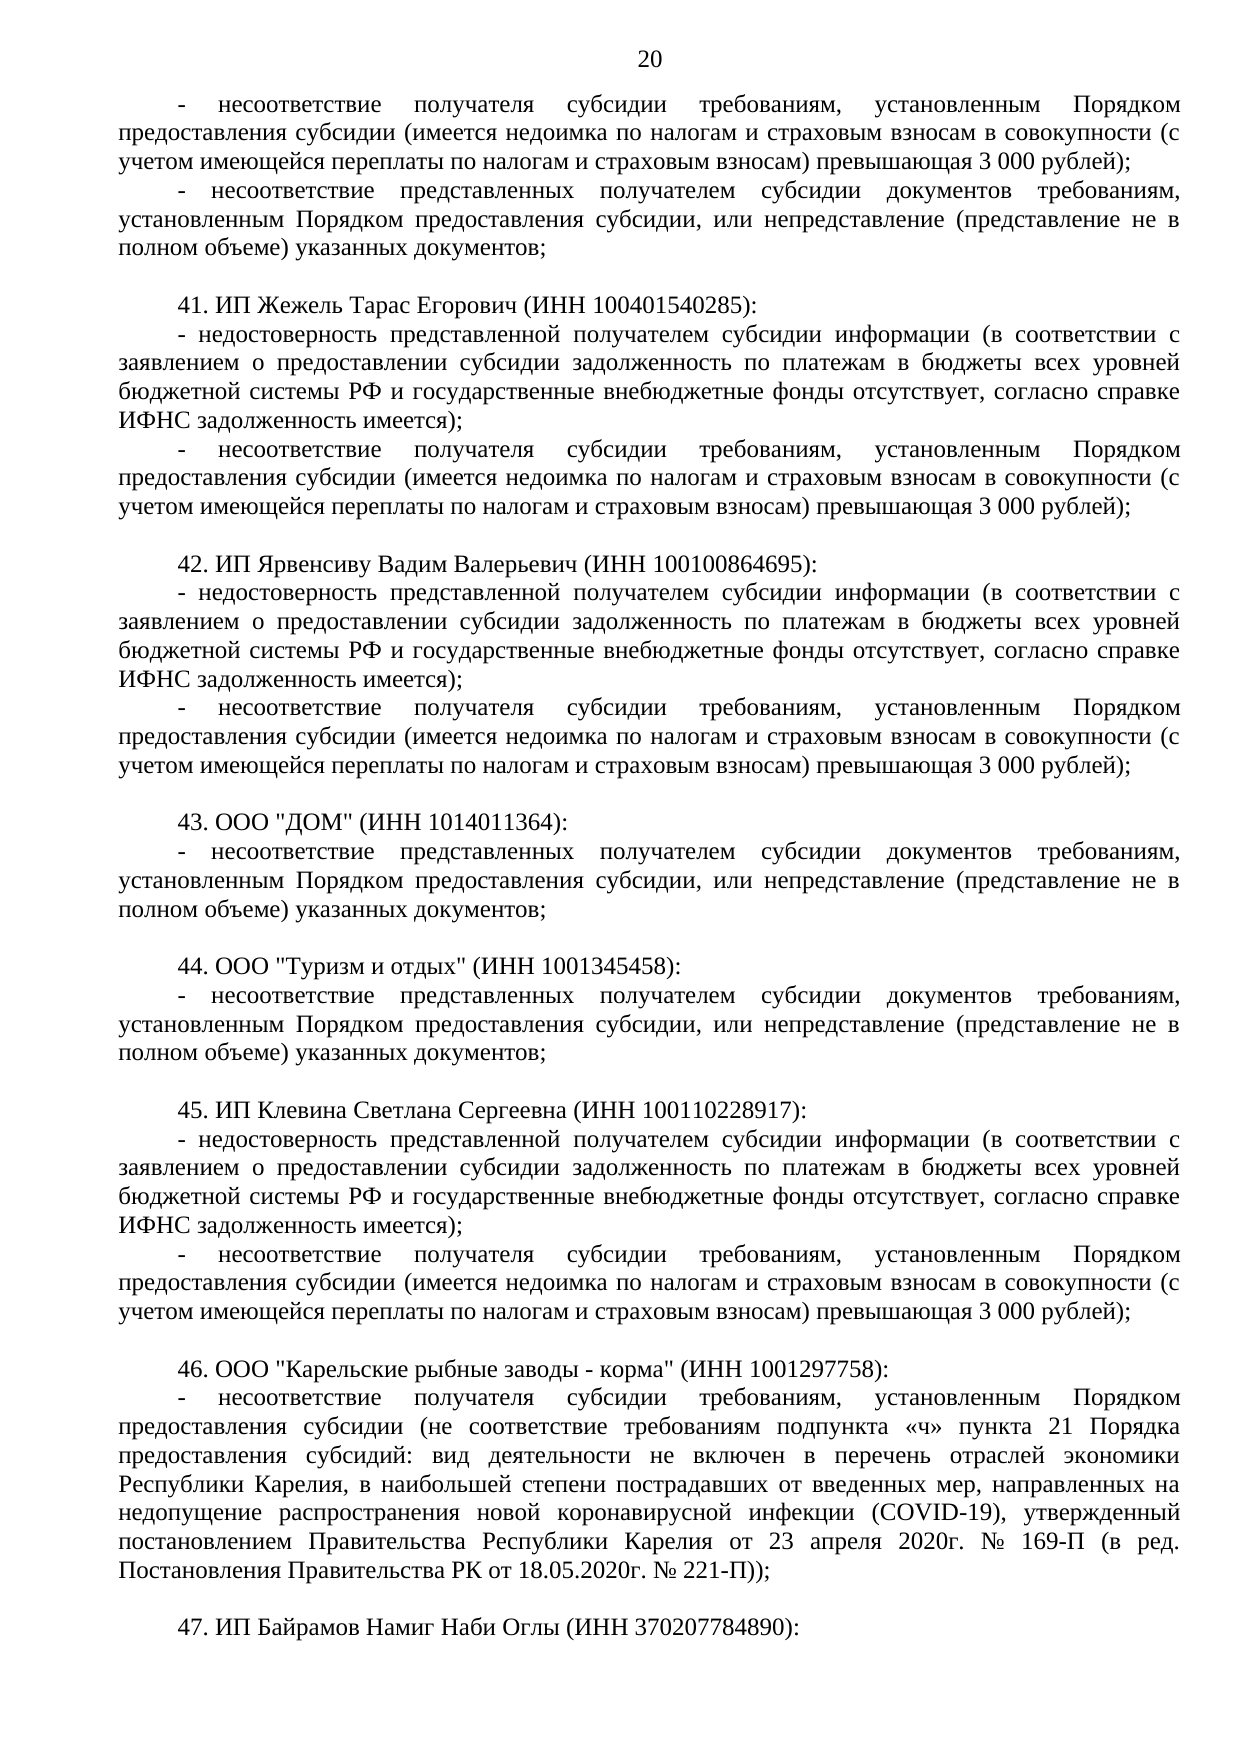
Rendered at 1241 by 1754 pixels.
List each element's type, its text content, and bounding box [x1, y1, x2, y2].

text 41. ИП Жежель Тарас Егорович (ИНН 100401540285): [118, 290, 1181, 319]
text - несоответствие получателя субсидии требованиям, установленным Порядком предоставления субсидии (имеется недоимка по налогам и страховым взносам в совокупности (с учетом имеющейся переплаты по налогам и страховым взносам) превышающая 3 000 рублей); [118, 434, 1181, 520]
text 42. ИП Ярвенсиву Вадим Валерьевич (ИНН 100100864695): [118, 549, 1181, 577]
text - несоответствие получателя субсидии требованиям, установленным Порядком предоставления субсидии (имеется недоимка по налогам и страховым взносам в совокупности (с учетом имеющейся переплаты по налогам и страховым взносам) превышающая 3 000 рублей); [118, 692, 1181, 779]
text 43. ООО "ДОМ" (ИНН 1014011364): [118, 807, 1181, 836]
text 45. ИП Клевина Светлана Сергеевна (ИНН 100110228917): [118, 1095, 1181, 1124]
text - несоответствие получателя субсидии требованиям, установленным Порядком предоставления субсидии (имеется недоимка по налогам и страховым взносам в совокупности (с учетом имеющейся переплаты по налогам и страховым взносам) превышающая 3 000 рублей); [118, 89, 1181, 175]
text - несоответствие получателя субсидии требованиям, установленным Порядком предоставления субсидии (не соответствие требованиям подпункта «ч» пункта 21 Порядка предоставления субсидий: вид деятельности не включен в перечень отраслей экономики Республики Карелия, в наибольшей степени пострадавших от введенных мер, направленных на недопущение распространения новой коронавирусной инфекции (COVID-19), утвержденный постановлением Правительства Республики Карелия от 23 апреля 2020г. № 169-П (в ред. Постановления Правительства РК от 18.05.2020г. № 221-П)); [118, 1382, 1181, 1584]
text - несоответствие получателя субсидии требованиям, установленным Порядком предоставления субсидии (имеется недоимка по налогам и страховым взносам в совокупности (с учетом имеющейся переплаты по налогам и страховым взносам) превышающая 3 000 рублей); [118, 1239, 1181, 1325]
text 46. ООО "Карельские рыбные заводы - корма" (ИНН 1001297758): [118, 1354, 1181, 1382]
text 44. ООО "Туризм и отдых" (ИНН 1001345458): [118, 951, 1181, 980]
text 47. ИП Байрамов Намиг Наби Оглы (ИНН 370207784890): [118, 1612, 1181, 1641]
